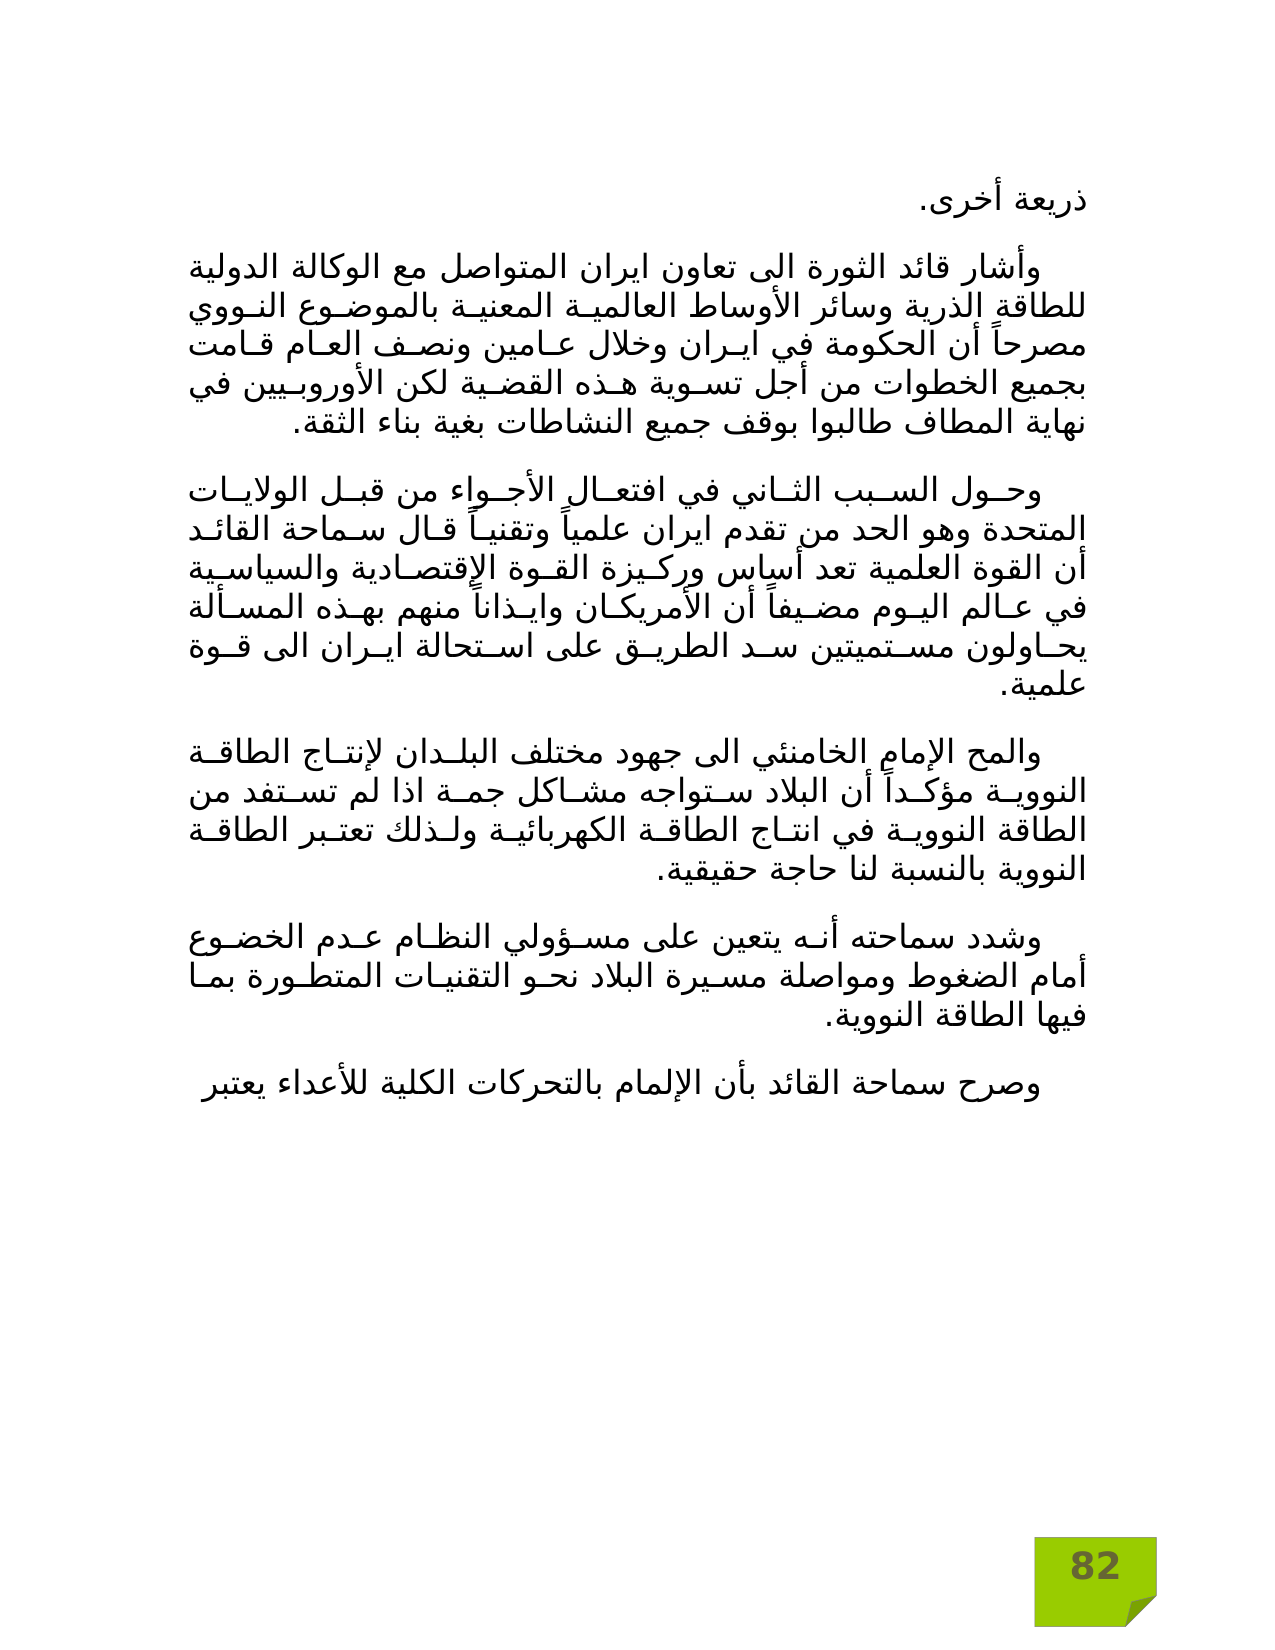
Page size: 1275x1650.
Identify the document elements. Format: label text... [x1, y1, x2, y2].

text ذريعة أخرى. [187, 179, 1087, 218]
text وأشار قائد الثورة الى تعاون ايران المتواصل مع الوكالة الدولية للطاقة الذرية وسائر الأوساط العالمية المعنية بالموضوع النووي مصرحاً أن الحكومة في ايران وخلال عامين ونصف العام قامت بجميع الخطوات من أجل تسوية هذه القضية لكن الأوروبيين في نهاية المطاف طالبوا بوقف جميع النشاطات بغية بناء الثقة. [187, 247, 1087, 441]
text وشدد سماحته أنه يتعين على مسؤولي النظام عدم الخضوع أمام الضغوط ومواصلة مسيرة البلاد نحو التقنيات المتطورة بما فيها الطاقة النووية. [187, 917, 1087, 1034]
text والمح الإمام الخامنئي الى جهود مختلف البلدان لإنتاج الطاقة النووية مؤكداً أن البلاد ستواجه مشاكل جمة اذا لم تستفد من الطاقة النووية في انتاج الطاقة الكهربائية ولذلك تعتبر الطاقة النووية بالنسبة لنا حاجة حقيقية. [187, 733, 1087, 888]
text وصرح سماحة القائد بأن الإلمام بالتحركات الكلية للأعداء يعتبر [187, 1063, 1087, 1102]
text وحول السبب الثاني في افتعال الأجواء من قبل الولايات المتحدة وهو الحد من تقدم ايران علمياً وتقنياً قال سماحة القائد أن القوة العلمية تعد أساس وركيزة القوة الإقتصادية والسياسية في عالم اليوم مضيفاً أن الأمريكان وايذاناً منهم بهذه المسألة يحاولون مستميتين سد الطريق على استحالة ايران الى قوة علمية. [187, 471, 1087, 704]
